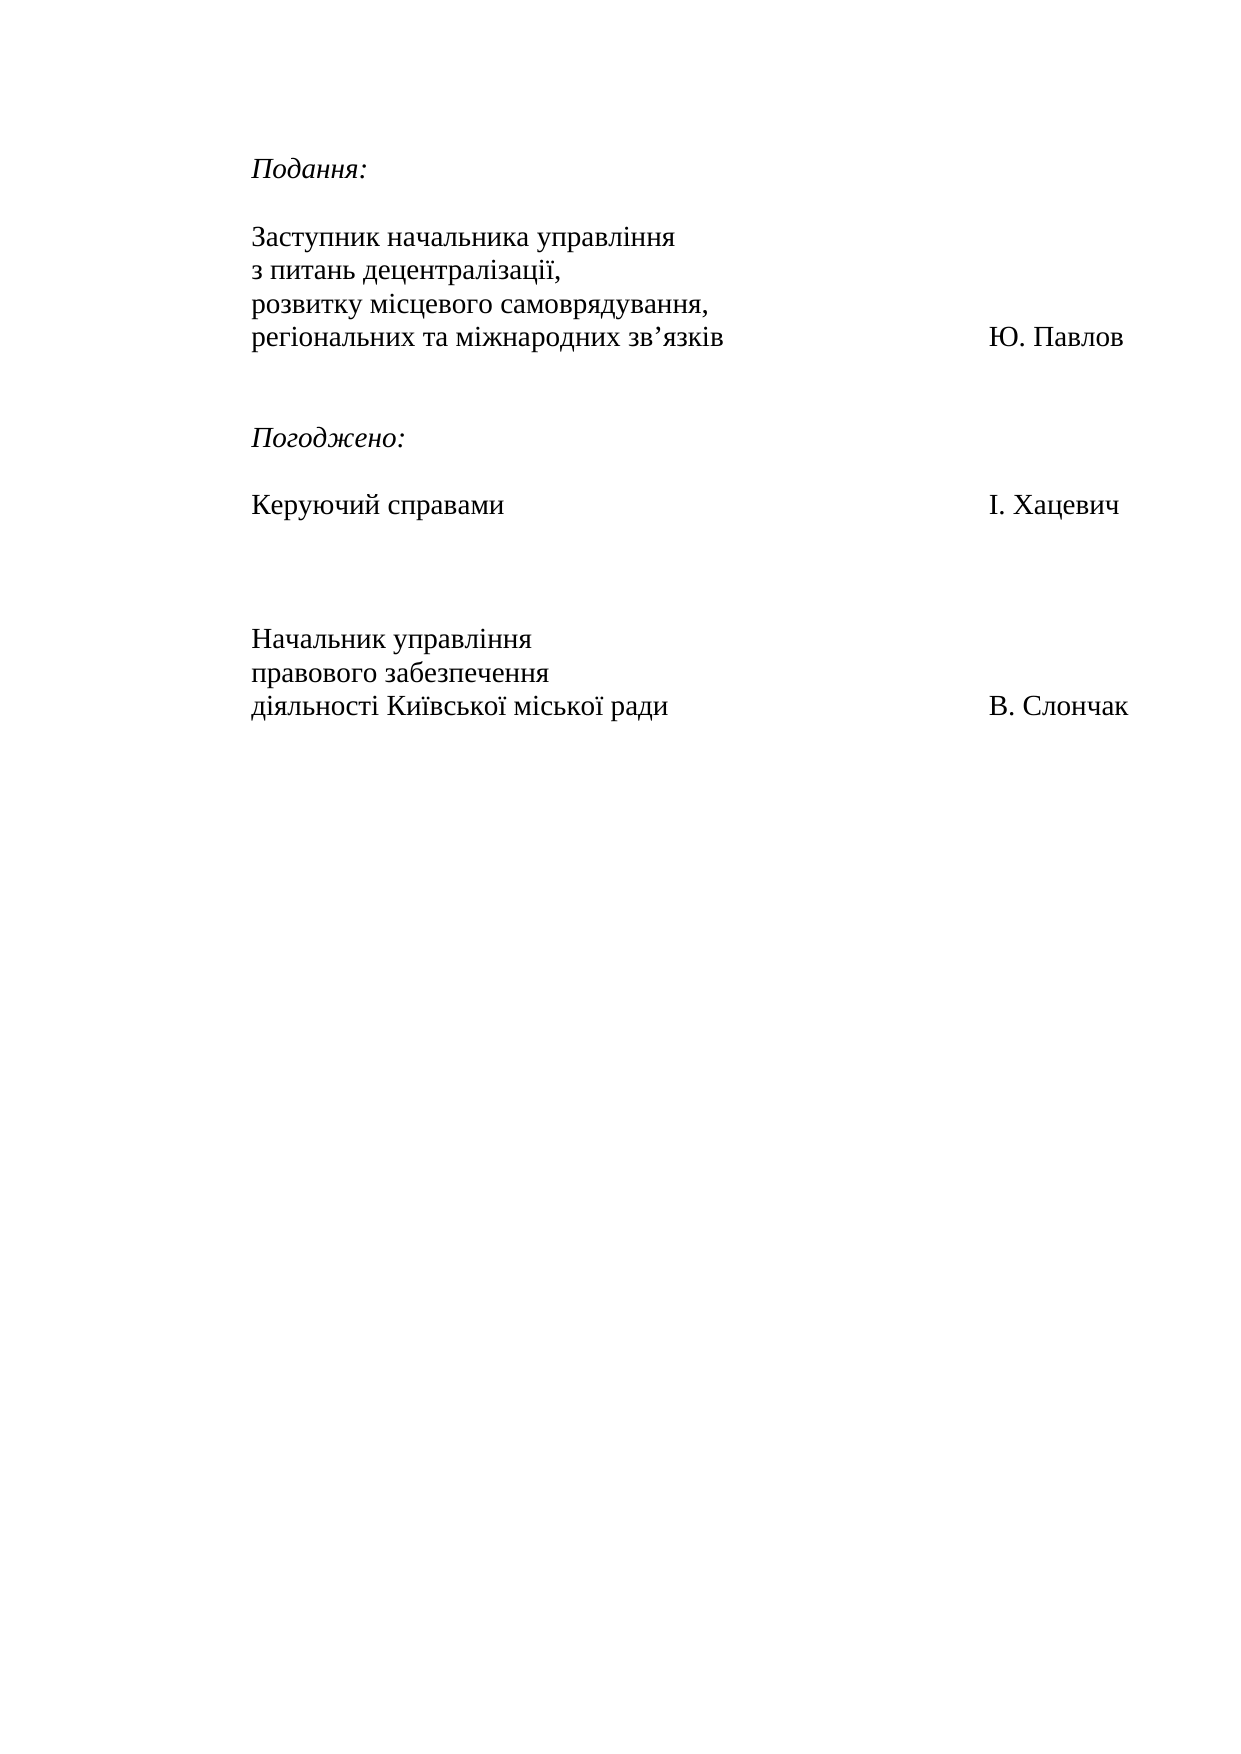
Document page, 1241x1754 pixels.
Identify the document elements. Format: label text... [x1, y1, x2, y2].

text діяльності Київської міської ради В. Слончак [177, 688, 1181, 722]
text з питань децентралізації, [177, 252, 1181, 286]
text Погоджено: [177, 420, 1181, 453]
text Подання: [177, 152, 1181, 185]
text регіональних та міжнародних зв’язків Ю. Павлов [177, 319, 1181, 353]
text Заступник начальника управління [177, 219, 1181, 252]
text правового забезпечення [177, 655, 1181, 688]
text розвитку місцевого самоврядування, [177, 286, 1181, 319]
text Керуючий справами І. Хацевич [177, 487, 1181, 554]
text Начальник управління [177, 621, 1181, 655]
